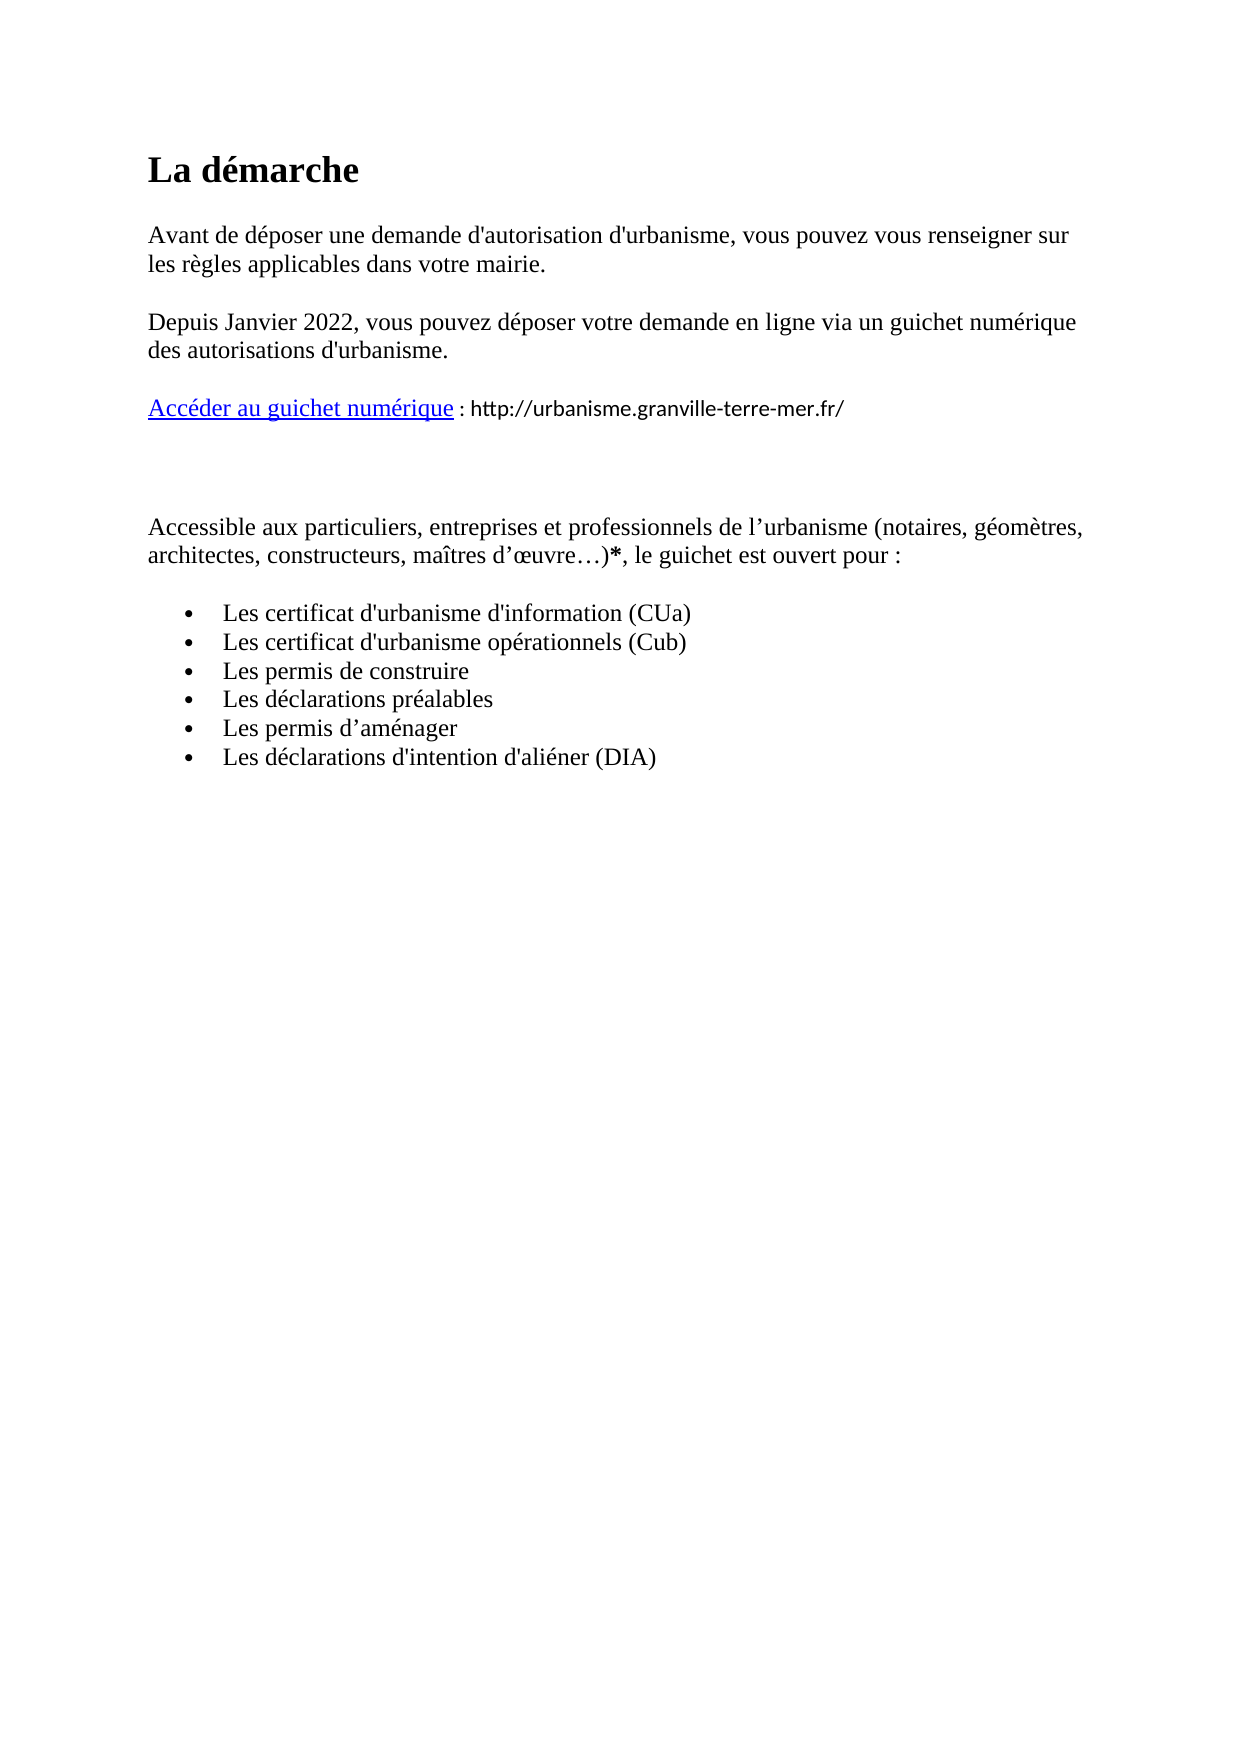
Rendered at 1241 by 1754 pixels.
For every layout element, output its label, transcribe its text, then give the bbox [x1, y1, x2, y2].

list Les permis d’aménager [185, 713, 1093, 742]
text Accessible aux particuliers, entreprises et professionnels de l’urbanisme (notaires, géomètres, architectes, constructeurs, maîtres d’œuvre…)*, le guichet est ouvert pour : [148, 512, 1093, 569]
text Avant de déposer une demande d'autorisation d'urbanisme, vous pouvez vous renseigner sur les règles applicables dans votre mairie. [148, 220, 1093, 277]
list Les déclarations d'intention d'aliéner (DIA) [185, 742, 1093, 771]
list Les déclarations préalables [185, 684, 1093, 713]
list Les certificat d'urbanisme opérationnels (Cub) [185, 627, 1093, 656]
text Accéder au guichet numérique : http://urbanisme.granville-terre-mer.fr/ [148, 393, 1093, 422]
list Les certificat d'urbanisme d'information (CUa) [185, 598, 1093, 627]
text La démarche [148, 148, 1093, 191]
text Depuis Janvier 2022, vous pouvez déposer votre demande en ligne via un guichet numérique des autorisations d'urbanisme. [148, 307, 1093, 364]
list Les permis de construire [185, 656, 1093, 684]
